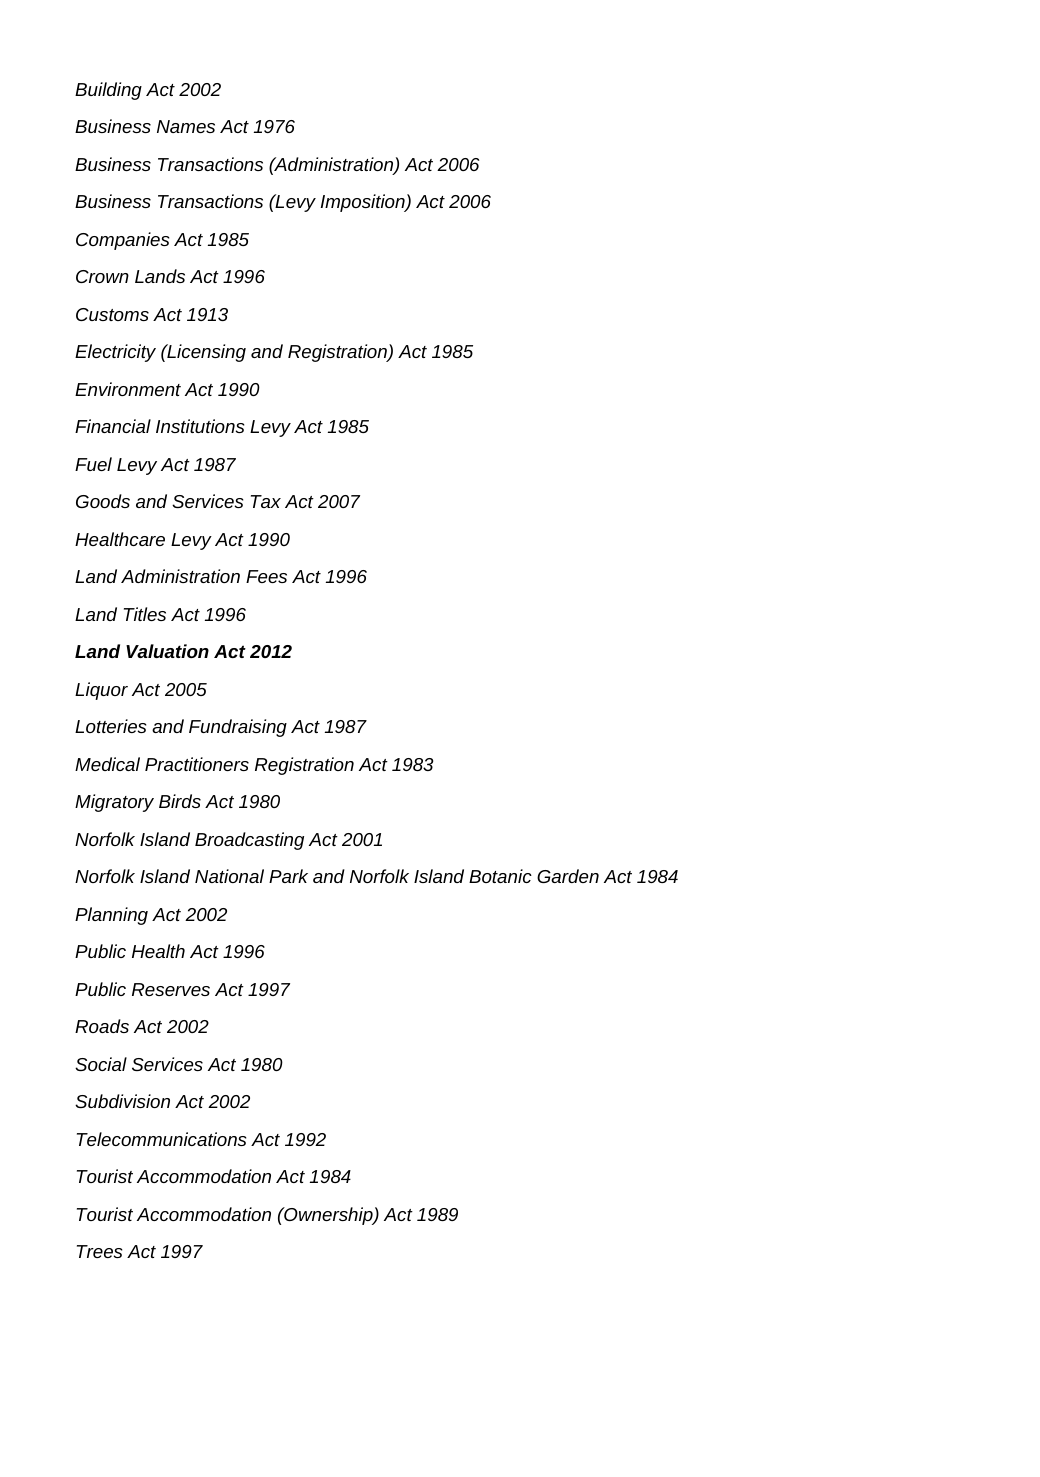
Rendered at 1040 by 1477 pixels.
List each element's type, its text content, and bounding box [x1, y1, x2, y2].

text Land Valuation Act 2012 [75, 637, 964, 662]
text Land Titles Act 1996 [75, 600, 964, 625]
text Public Health Act 1996 [75, 937, 964, 962]
text Building Act 2002 [75, 75, 964, 100]
text Planning Act 2002 [75, 900, 964, 925]
text Crown Lands Act 1996 [75, 262, 964, 287]
text Business Transactions (Levy Imposition) Act 2006 [75, 187, 964, 212]
text Telecommunications Act 1992 [75, 1125, 964, 1150]
text Environment Act 1990 [75, 375, 964, 400]
text Electricity (Licensing and Registration) Act 1985 [75, 337, 964, 362]
text Medical Practitioners Registration Act 1983 [75, 750, 964, 775]
text Liquor Act 2005 [75, 675, 964, 700]
text Lotteries and Fundraising Act 1987 [75, 712, 964, 737]
text Tourist Accommodation (Ownership) Act 1989 [75, 1200, 964, 1225]
text Social Services Act 1980 [75, 1050, 964, 1075]
text Subdivision Act 2002 [75, 1087, 964, 1112]
text Trees Act 1997 [75, 1237, 964, 1262]
text Public Reserves Act 1997 [75, 975, 964, 1000]
text Migratory Birds Act 1980 [75, 787, 964, 812]
text Tourist Accommodation Act 1984 [75, 1162, 964, 1187]
text Norfolk Island Broadcasting Act 2001 [75, 825, 964, 850]
text Business Names Act 1976 [75, 112, 964, 137]
text Healthcare Levy Act 1990 [75, 525, 964, 550]
text Financial Institutions Levy Act 1985 [75, 412, 964, 437]
text Roads Act 2002 [75, 1012, 964, 1037]
text Fuel Levy Act 1987 [75, 450, 964, 475]
text Customs Act 1913 [75, 300, 964, 325]
text Business Transactions (Administration) Act 2006 [75, 150, 964, 175]
text Goods and Services Tax Act 2007 [75, 487, 964, 512]
text Land Administration Fees Act 1996 [75, 562, 964, 587]
text Norfolk Island National Park and Norfolk Island Botanic Garden Act 1984 [75, 862, 964, 887]
text Companies Act 1985 [75, 225, 964, 250]
